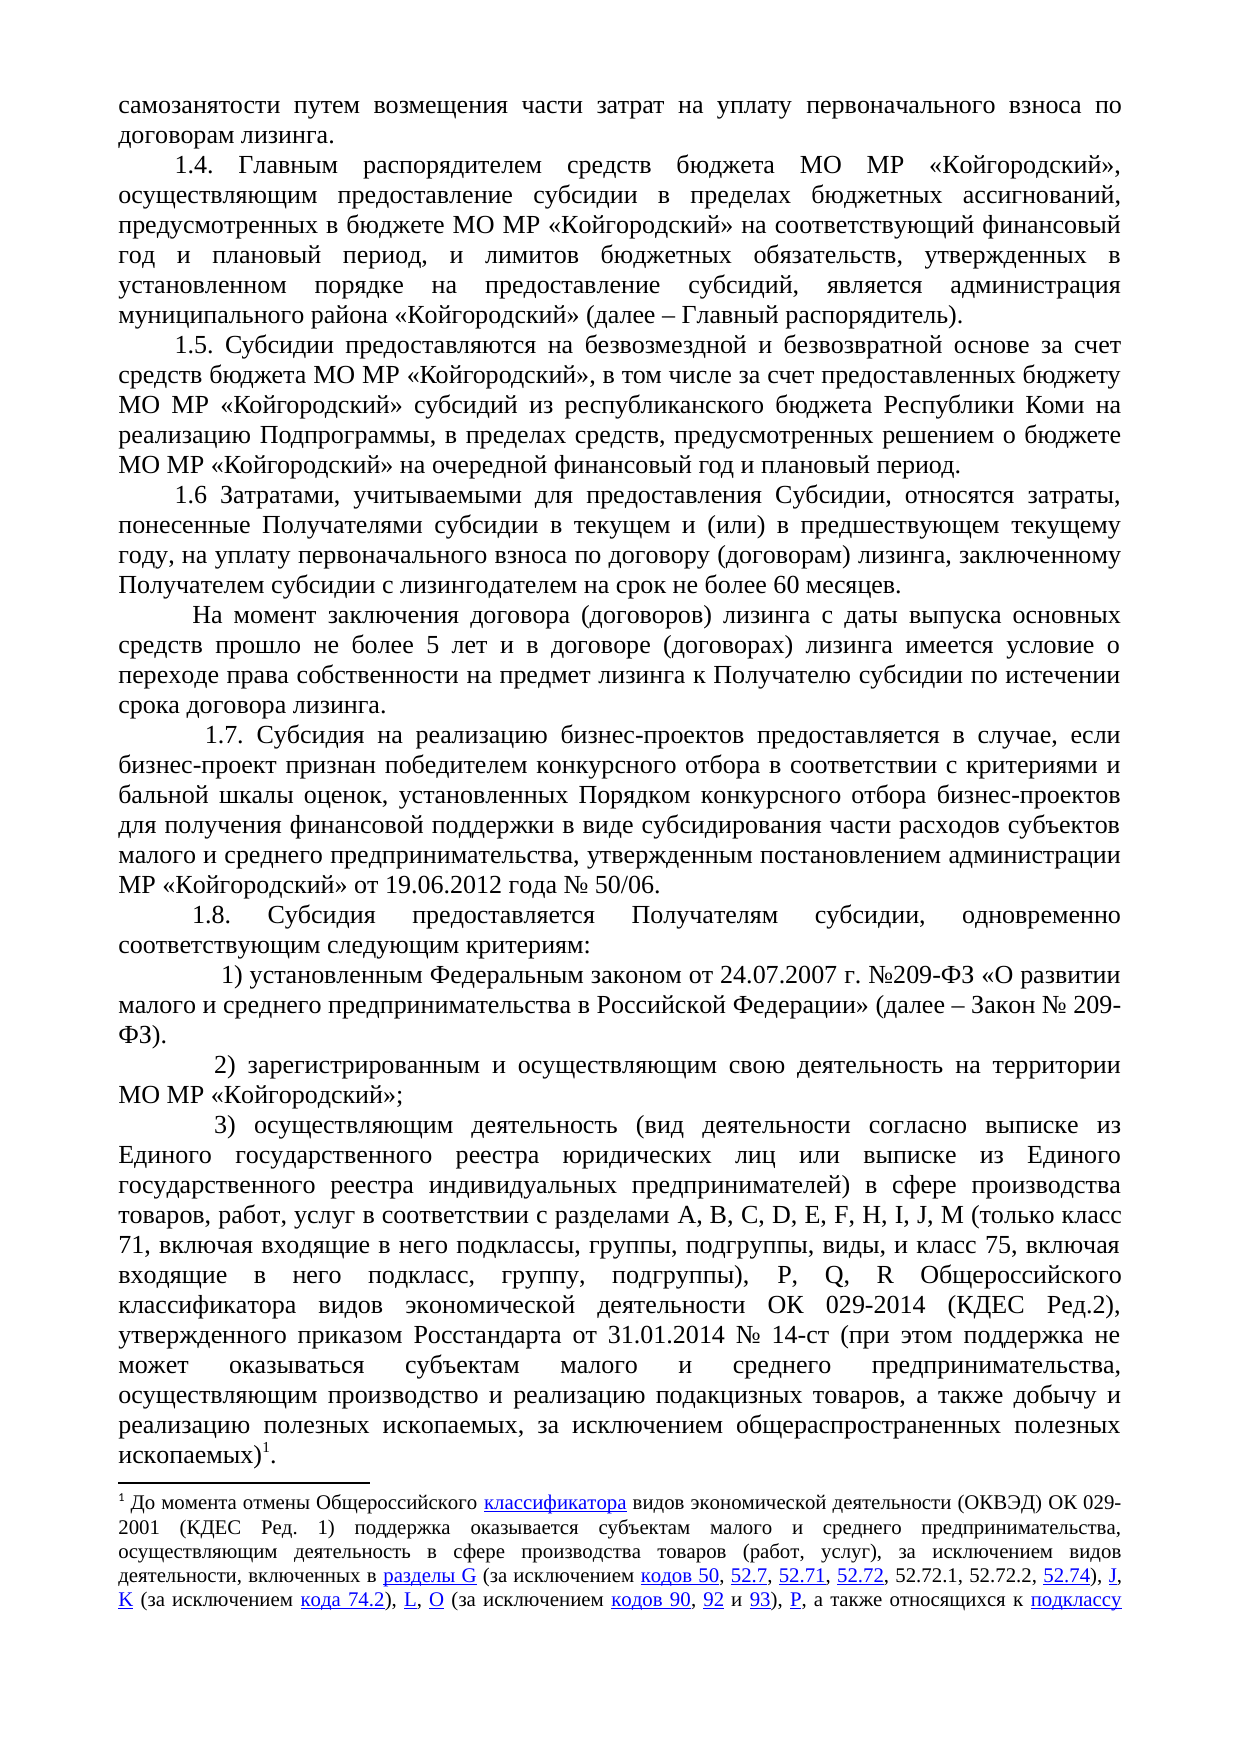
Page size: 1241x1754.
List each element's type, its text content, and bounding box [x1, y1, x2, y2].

text На момент заключения договора (договоров) лизинга с даты выпуска основных средств прошло не более 5 лет и в договоре (договорах) лизинга имеется условие о переходе права собственности на предмет лизинга к Получателю субсидии по истечении срока договора лизинга. [118, 599, 1122, 719]
text 1) установленным Федеральным законом от 24.07.2007 г. №209-ФЗ «О развитии малого и среднего предпринимательства в Российской Федерации» (далее – Закон № 209-ФЗ). [118, 959, 1122, 1049]
list 3) осуществляющим деятельность (вид деятельности согласно выписке из Единого государственного реестра юридических лиц или выписке из Единого государственного реестра индивидуальных предпринимателей) в сфере производства товаров, работ, услуг в соответствии с разделами A, В, C, D, E, F, H, I, J, M (только класс 71, включая входящие в него подклассы, группы, подгруппы, виды, и класс 75, включая входящие в него подкласс, группу, подгруппы), P, Q, R Общероссийского классификатора видов экономической деятельности ОК 029-2014 (КДЕС Ред.2), утвержденного приказом Росстандарта от 31.01.2014 № 14-ст (при этом поддержка не может оказываться субъектам малого и среднего предпринимательства, осуществляющим производство и реализацию подакцизных товаров, а также добычу и реализацию полезных ископаемых, за исключением общераспространенных полезных ископаемых). [118, 1109, 1122, 1469]
text 1.7. Субсидия на реализацию бизнес-проектов предоставляется в случае, если бизнес-проект признан победителем конкурсного отбора в соответствии с критериями и бальной шкалы оценок, установленных Порядком конкурсного отбора бизнес-проектов для получения финансовой поддержки в виде субсидирования части расходов субъектов малого и среднего предпринимательства, утвержденным постановлением администрации МР «Койгородский» от 19.06.2012 года № 50/06. [118, 719, 1122, 899]
text 1.4. Главным распорядителем средств бюджета МО МР «Койгородский», осуществляющим предоставление субсидии в пределах бюджетных ассигнований, предусмотренных в бюджете МО МР «Койгородский» на соответствующий финансовый год и плановый период, и лимитов бюджетных обязательств, утвержденных в установленном порядке на предоставление субсидий, является администрация муниципального района «Койгородский» (далее – Главный распорядитель). [118, 149, 1122, 329]
list 2) зарегистрированным и осуществляющим свою деятельность на территории МО МР «Койгородский»; [118, 1049, 1122, 1109]
text 1.8. Субсидия предоставляется Получателям субсидии, одновременно соответствующим следующим критериям: [118, 899, 1122, 959]
text 1.6 Затратами, учитываемыми для предоставления Субсидии, относятся затраты, понесенные Получателями субсидии в текущем и (или) в предшествующем текущему году, на уплату первоначального взноса по договору (договорам) лизинга, заключенному Получателем субсидии с лизингодателем на срок не более 60 месяцев. [118, 479, 1122, 599]
text 1.5. Субсидии предоставляются на безвозмездной и безвозвратной основе за счет средств бюджета МО МР «Койгородский», в том числе за счет предоставленных бюджету МО МР «Койгородский» субсидий из республиканского бюджета Республики Коми на реализацию Подпрограммы, в пределах средств, предусмотренных решением о бюджете МО МР «Койгородский» на очередной финансовый год и плановый период. [118, 329, 1122, 479]
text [118, 89, 1122, 149]
